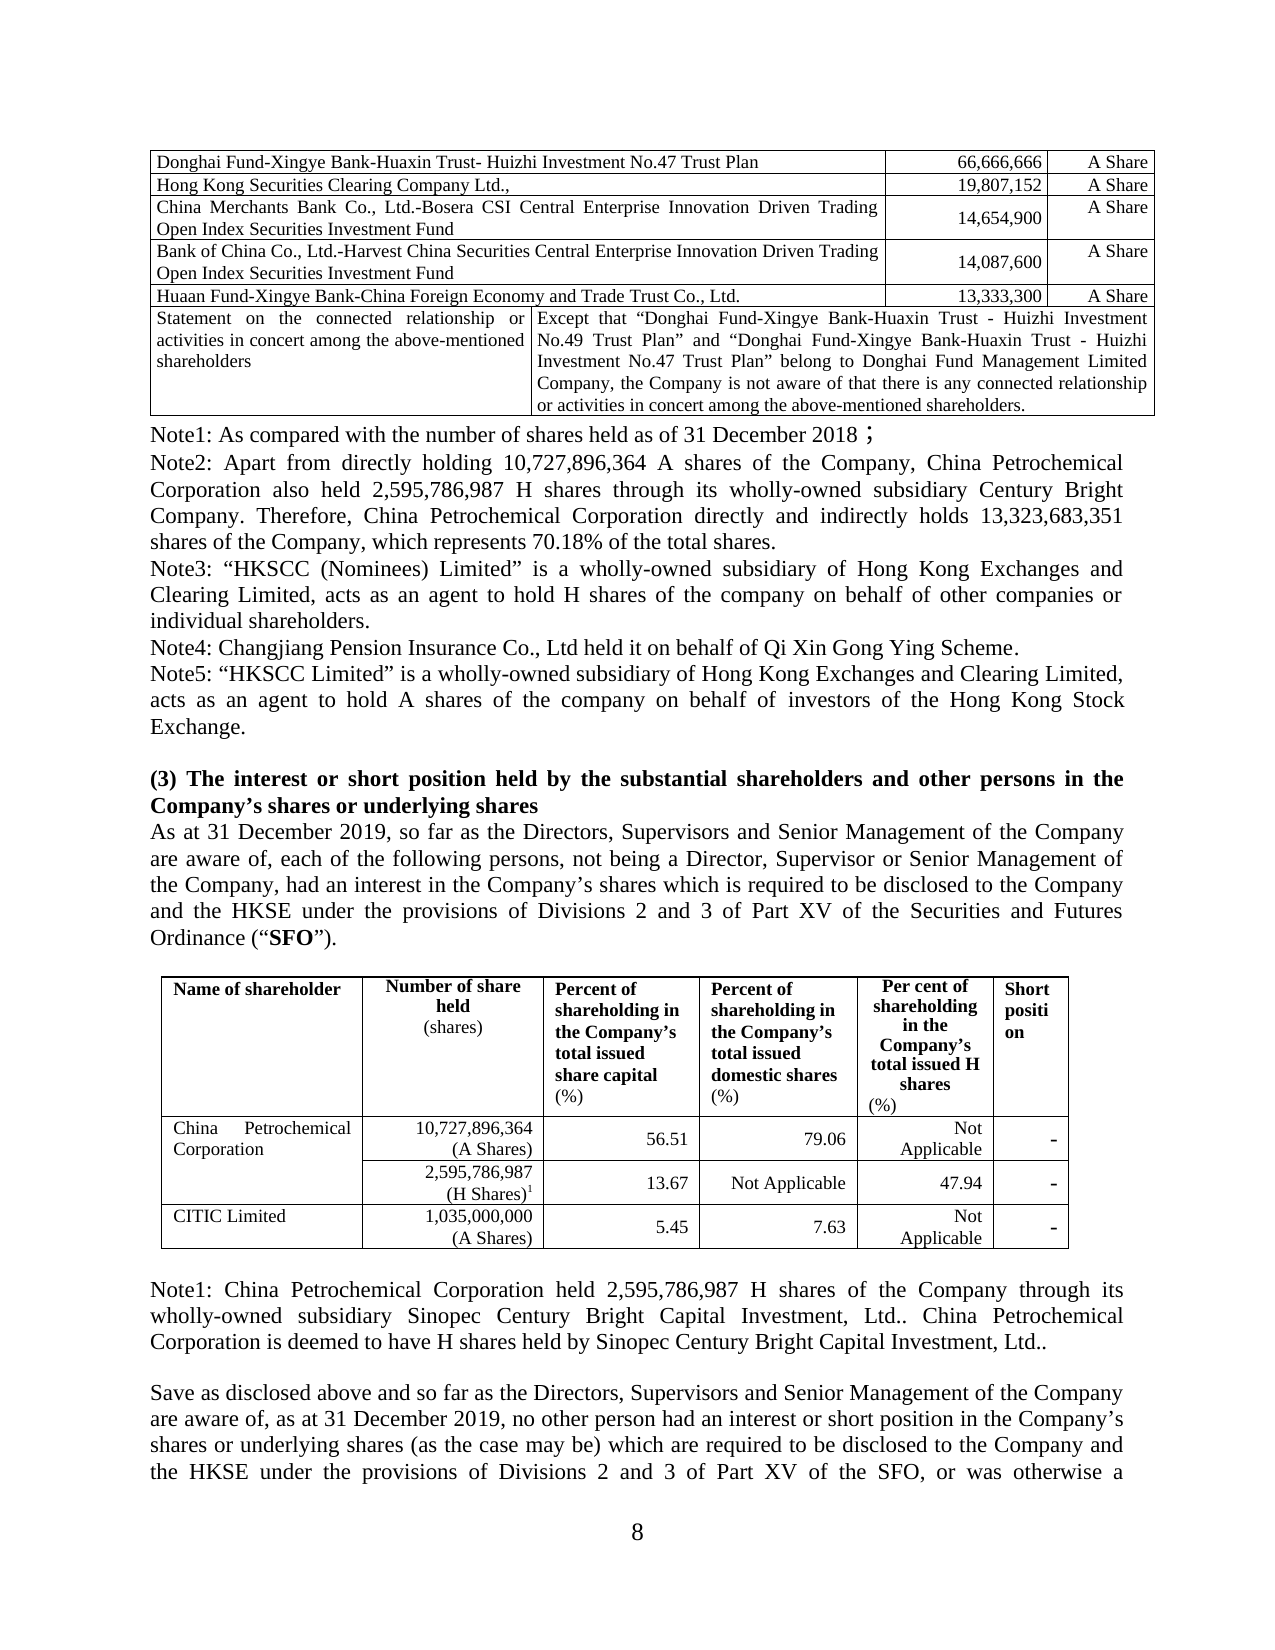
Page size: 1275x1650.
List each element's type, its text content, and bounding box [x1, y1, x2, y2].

table_header Per cent of shareholding in the Company’s total issued H shares (%) [858, 978, 993, 1116]
table_cell 1,035,000,000 (A Shares) [363, 1205, 543, 1248]
text Note3: “HKSCC (Nominees) Limited” is a wholly-owned subsidiary of Hong Kong Exchanges and Clearing Limited, acts as an agent to hold H shares of the company on behalf of other companies or individual shareholders. [150, 555, 1125, 634]
table_cell 66,666,666 [886, 151, 1047, 173]
table_cell 13.67 [544, 1161, 699, 1204]
table_header Short position [994, 978, 1068, 1116]
table_cell A Share [1048, 174, 1154, 195]
text Note5: “HKSCC Limited” is a wholly-owned subsidiary of Hong Kong Exchanges and Clearing Limited, acts as an agent to hold A shares of the company on behalf of investors of the Hong Kong Stock Exchange. [150, 660, 1125, 739]
table_cell - [994, 1117, 1068, 1160]
text Note1: As compared with the number of shares held as of 31 December 2018； [150, 416, 1125, 449]
table_cell 14,087,600 [886, 240, 1047, 283]
table_cell - [994, 1205, 1068, 1248]
table_cell - [994, 1161, 1068, 1204]
table_cell 10,727,896,364 (A Shares) [363, 1117, 543, 1160]
text As at 31 December 2019, so far as the Directors, Supervisors and Senior Management of the Company are aware of, each of the following persons, not being a Director, Supervisor or Senior Management of the Company, had an interest in the Company’s shares which is required to be disclosed to the Company and the HKSE under the provisions of Divisions 2 and 3 of Part XV of the Securities and Futures Ordinance (“SFO”). [150, 818, 1125, 950]
table_cell Bank of China Co., Ltd.-Harvest China Securities Central Enterprise Innovation Driven Trading Open Index Securities Investment Fund [151, 240, 885, 283]
table_cell 56.51 [544, 1117, 699, 1160]
table_cell 14,654,900 [886, 196, 1047, 239]
text Note4: Changjiang Pension Insurance Co., Ltd held it on behalf of Qi Xin Gong Ying Scheme. [150, 634, 1125, 660]
table_cell A Share [1048, 196, 1154, 239]
table_cell China Petrochemical Corporation [162, 1117, 362, 1204]
table_cell Not Applicable [858, 1205, 993, 1248]
table_cell Hong Kong Securities Clearing Company Ltd., [151, 174, 885, 195]
table_cell 19,807,152 [886, 174, 1047, 195]
table_header Percent of shareholding in the Company’s total issued share capital (%) [544, 978, 699, 1116]
table_cell Not Applicable [700, 1161, 857, 1204]
table_header Number of share held (shares) [363, 978, 543, 1116]
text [150, 1379, 1125, 1484]
text (3) The interest or short position held by the substantial shareholders and other persons in the Company’s shares or underlying shares [150, 766, 1125, 818]
table_cell A Share [1048, 285, 1154, 306]
table_cell 79.06 [700, 1117, 857, 1160]
table_cell Donghai Fund-Xingye Bank-Huaxin Trust- Huizhi Investment No.47 Trust Plan [151, 151, 885, 173]
table_cell China Merchants Bank Co., Ltd.-Bosera CSI Central Enterprise Innovation Driven Trading Open Index Securities Investment Fund [151, 196, 885, 239]
table_cell Statement on the connected relationship or activities in concert among the above-mentioned shareholders [151, 307, 531, 415]
table_cell 2,595,786,987 (H Shares)1 [363, 1161, 543, 1204]
table_header Name of shareholder [162, 978, 362, 1116]
table_cell 7.63 [700, 1205, 857, 1248]
table_cell Huaan Fund-Xingye Bank-China Foreign Economy and Trade Trust Co., Ltd. [151, 285, 885, 306]
text Note2: Apart from directly holding 10,727,896,364 A shares of the Company, China Petrochemical Corporation also held 2,595,786,987 H shares through its wholly-owned subsidiary Century Bright Company. Therefore, China Petrochemical Corporation directly and indirectly holds 13,323,683,351 shares of the Company, which represents 70.18% of the total shares. [150, 449, 1125, 555]
table_cell A Share [1048, 151, 1154, 173]
table_cell 47.94 [858, 1161, 993, 1204]
text Note1: China Petrochemical Corporation held 2,595,786,987 H shares of the Company through its wholly-owned subsidiary Sinopec Century Bright Capital Investment, Ltd.. China Petrochemical Corporation is deemed to have H shares held by Sinopec Century Bright Capital Investment, Ltd.. [150, 1276, 1125, 1355]
table_cell A Share [1048, 240, 1154, 283]
table_cell Not Applicable [858, 1117, 993, 1160]
table_cell 13,333,300 [886, 285, 1047, 306]
table_cell 5.45 [544, 1205, 699, 1248]
table_cell Except that “Donghai Fund-Xingye Bank-Huaxin Trust - Huizhi Investment No.49 Trust Plan” and “Donghai Fund-Xingye Bank-Huaxin Trust - Huizhi Investment No.47 Trust Plan” belong to Donghai Fund Management Limited Company, the Company is not aware of that there is any connected relationship or activities in concert among the above-mentioned shareholders. [532, 307, 1154, 415]
table_header Percent of shareholding in the Company’s total issued domestic shares (%) [700, 978, 857, 1116]
table_cell CITIC Limited [162, 1205, 362, 1248]
